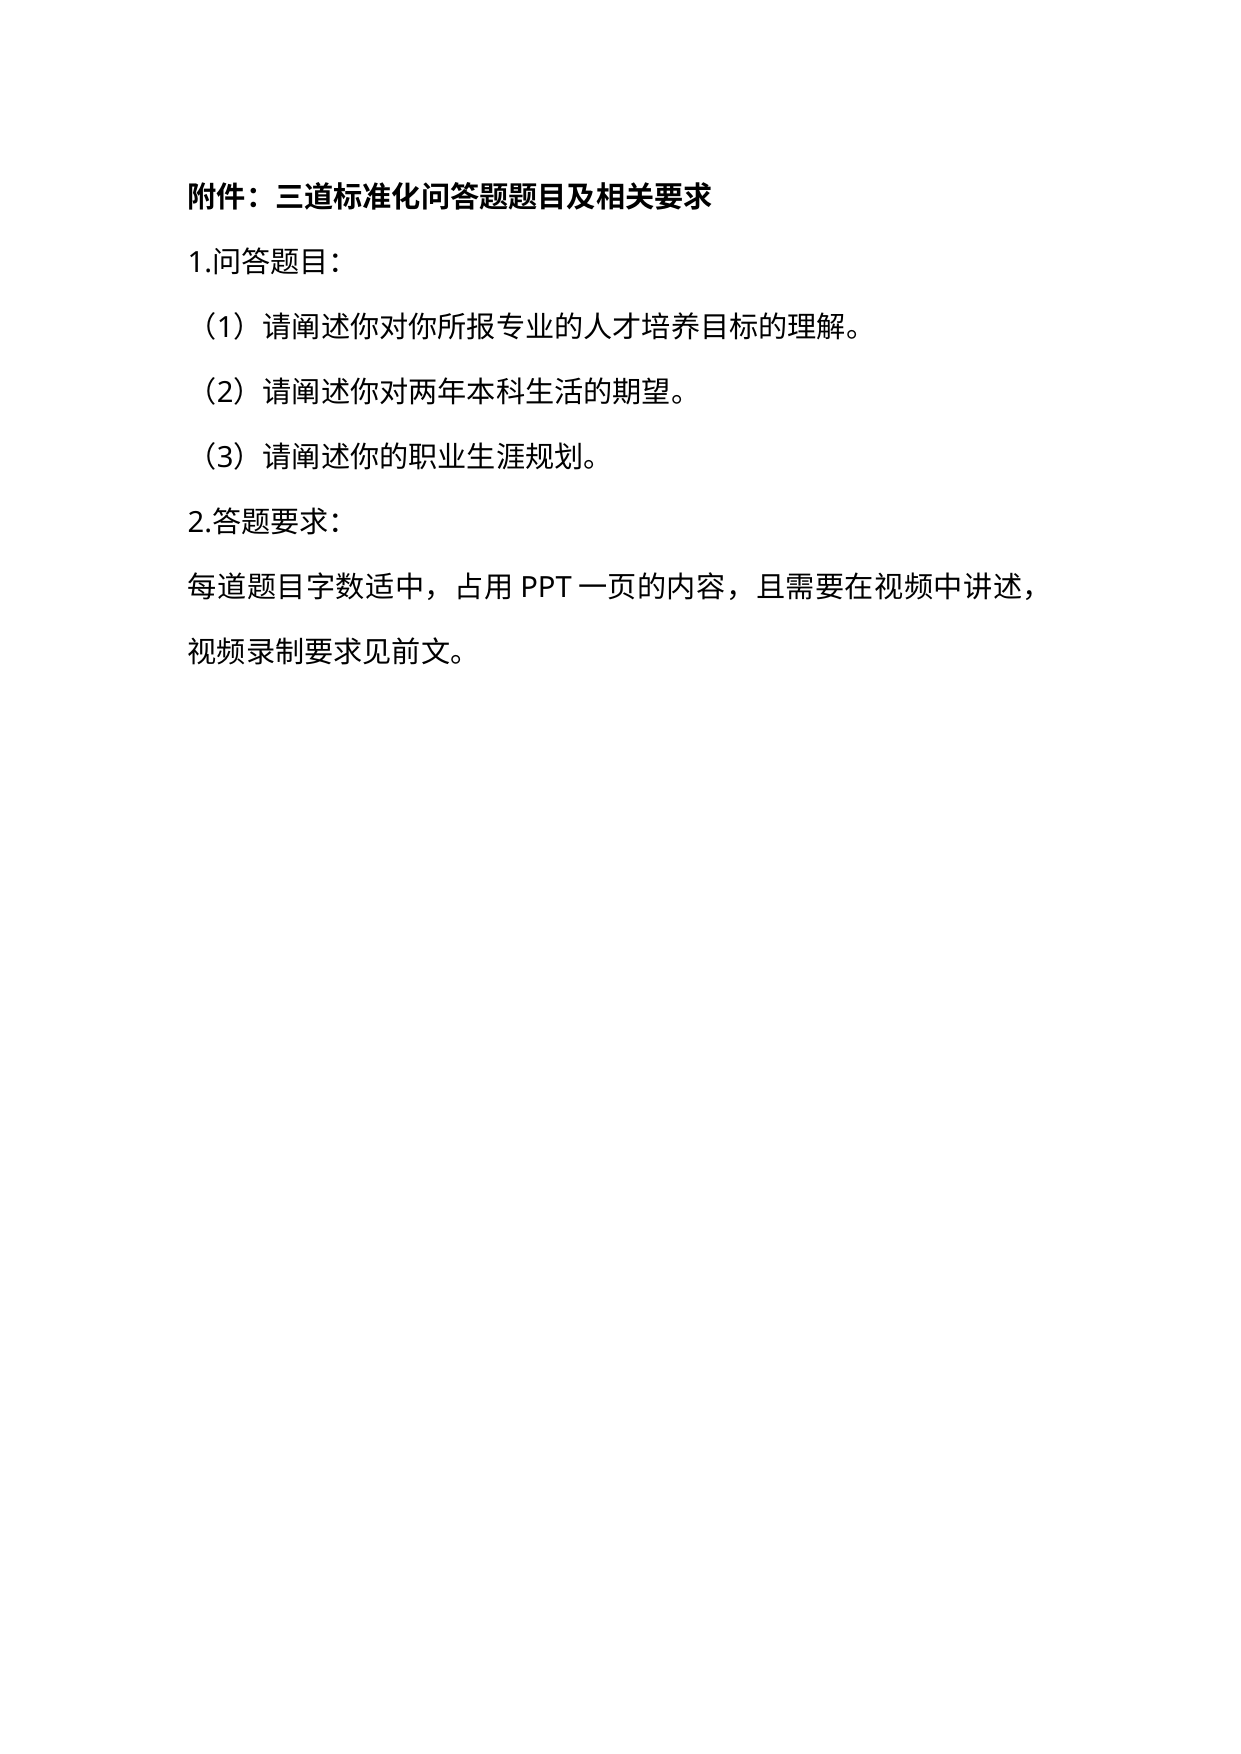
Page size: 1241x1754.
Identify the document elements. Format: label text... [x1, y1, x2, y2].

text （1）请阐述你对你所报专业的人才培养目标的理解。 [187, 292, 1053, 357]
text （3）请阐述你的职业生涯规划。 [187, 422, 1053, 487]
text 2.答题要求： [187, 487, 1053, 552]
text 每道题目字数适中，占用PPT一页的内容，且需要在视频中讲述，视频录制要求见前文。 [187, 552, 1053, 682]
text 附件：三道标准化问答题题目及相关要求 [187, 162, 1053, 227]
text 1.问答题目： [187, 227, 1053, 292]
text （2）请阐述你对两年本科生活的期望。 [187, 357, 1053, 422]
